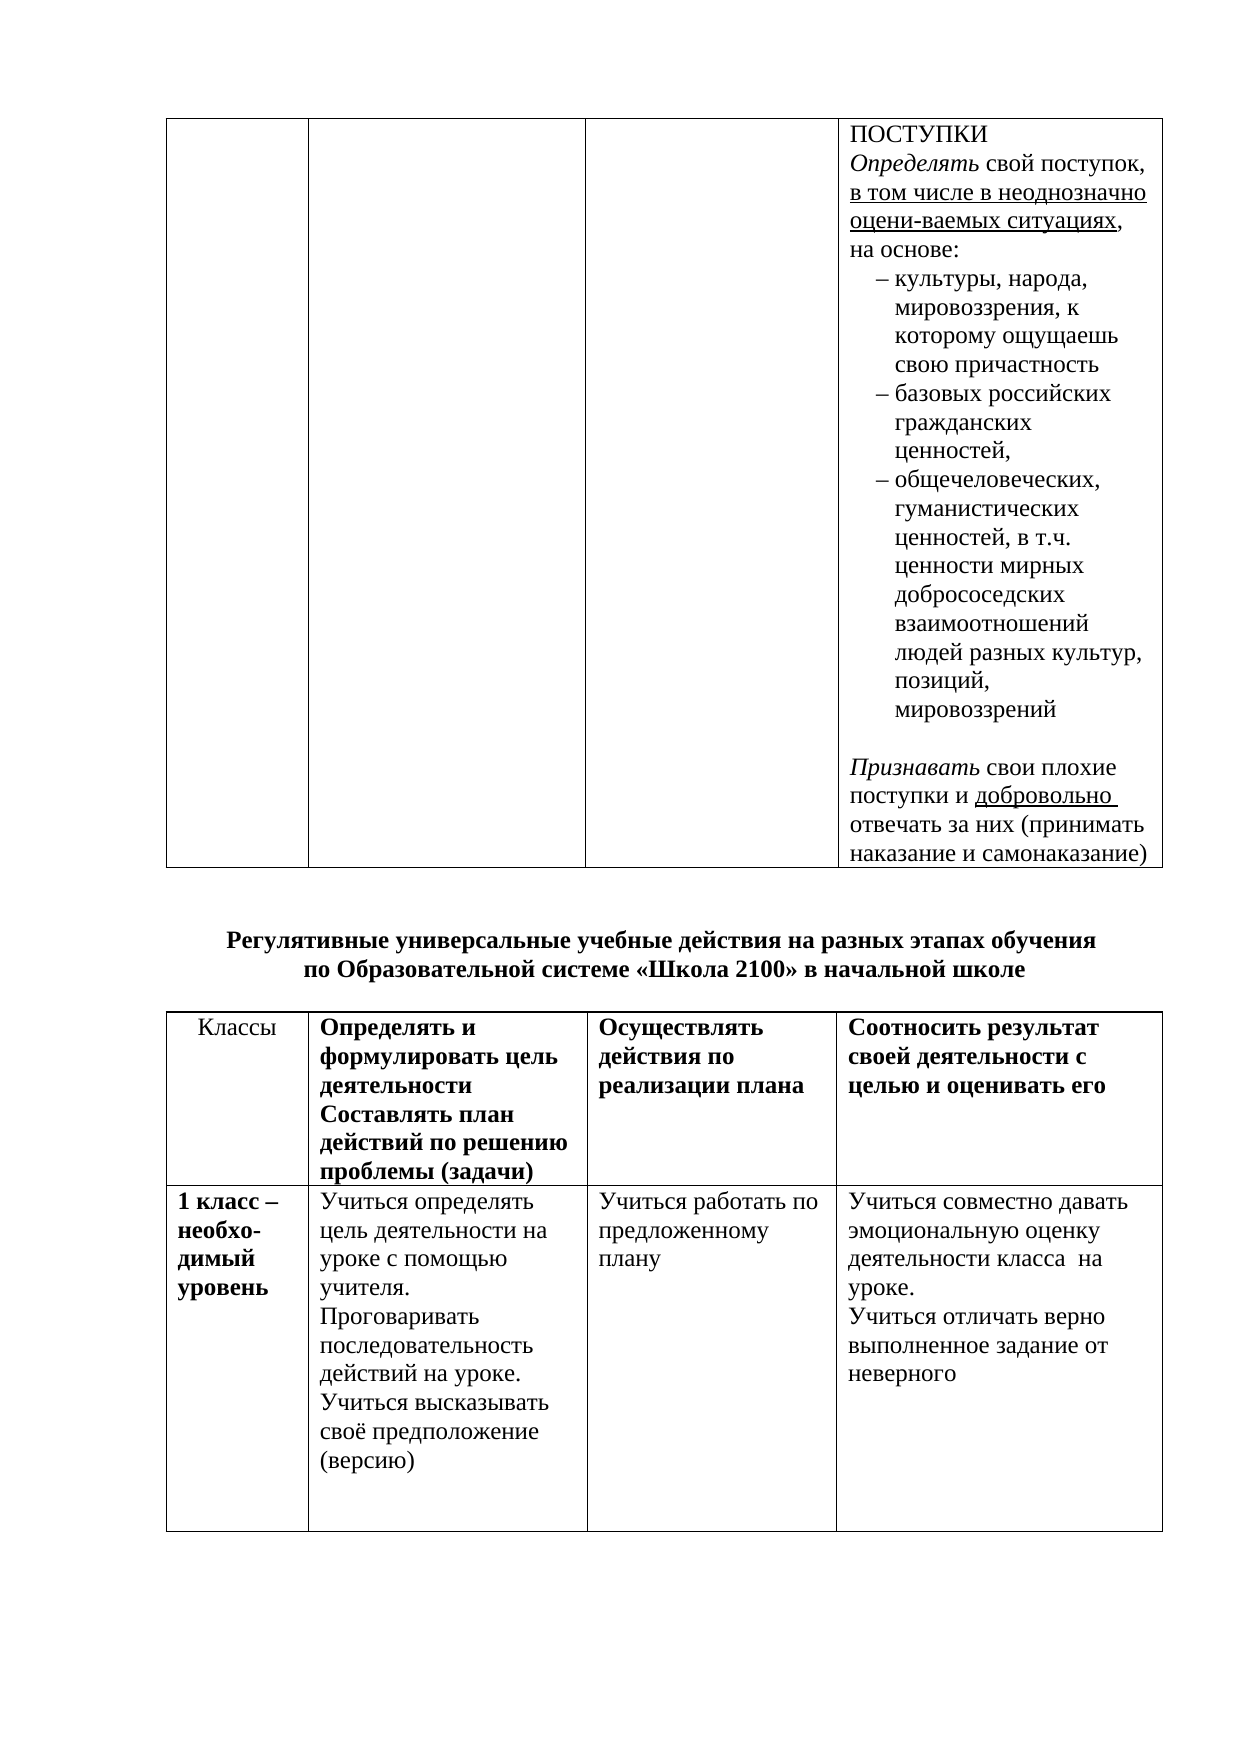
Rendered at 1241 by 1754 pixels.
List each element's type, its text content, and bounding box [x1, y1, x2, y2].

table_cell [586, 119, 838, 867]
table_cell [167, 119, 308, 867]
table_header Классы [167, 1013, 308, 1185]
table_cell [309, 119, 585, 867]
table_cell Учиться определять цель деятельности на уроке с помощью учителя. Проговаривать последовательность действий на уроке. Учиться высказывать своё предположение (версию) [309, 1186, 587, 1531]
table_header Соотносить результат своей деятельности с целью и оценивать его [837, 1013, 1162, 1185]
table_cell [839, 119, 1162, 867]
table_cell Учиться совместно давать эмоциональную оценку деятельности класса на уроке. Учиться отличать верно выполненное задание от неверного [837, 1186, 1162, 1531]
table_header Определять и формулировать цель деятельности Составлять план действий по решению проблемы (задачи) [309, 1013, 587, 1185]
text Регулятивные универсальные учебные действия на разных этапах обучения по Образовательной системе «Школа 2100» в начальной школе [177, 925, 1152, 983]
table_cell Учиться работать по предложенному плану [588, 1186, 836, 1531]
table_header Осуществлять действия по реализации плана [588, 1013, 836, 1185]
table_cell 1 класс – необхо- димый уровень [167, 1186, 308, 1531]
